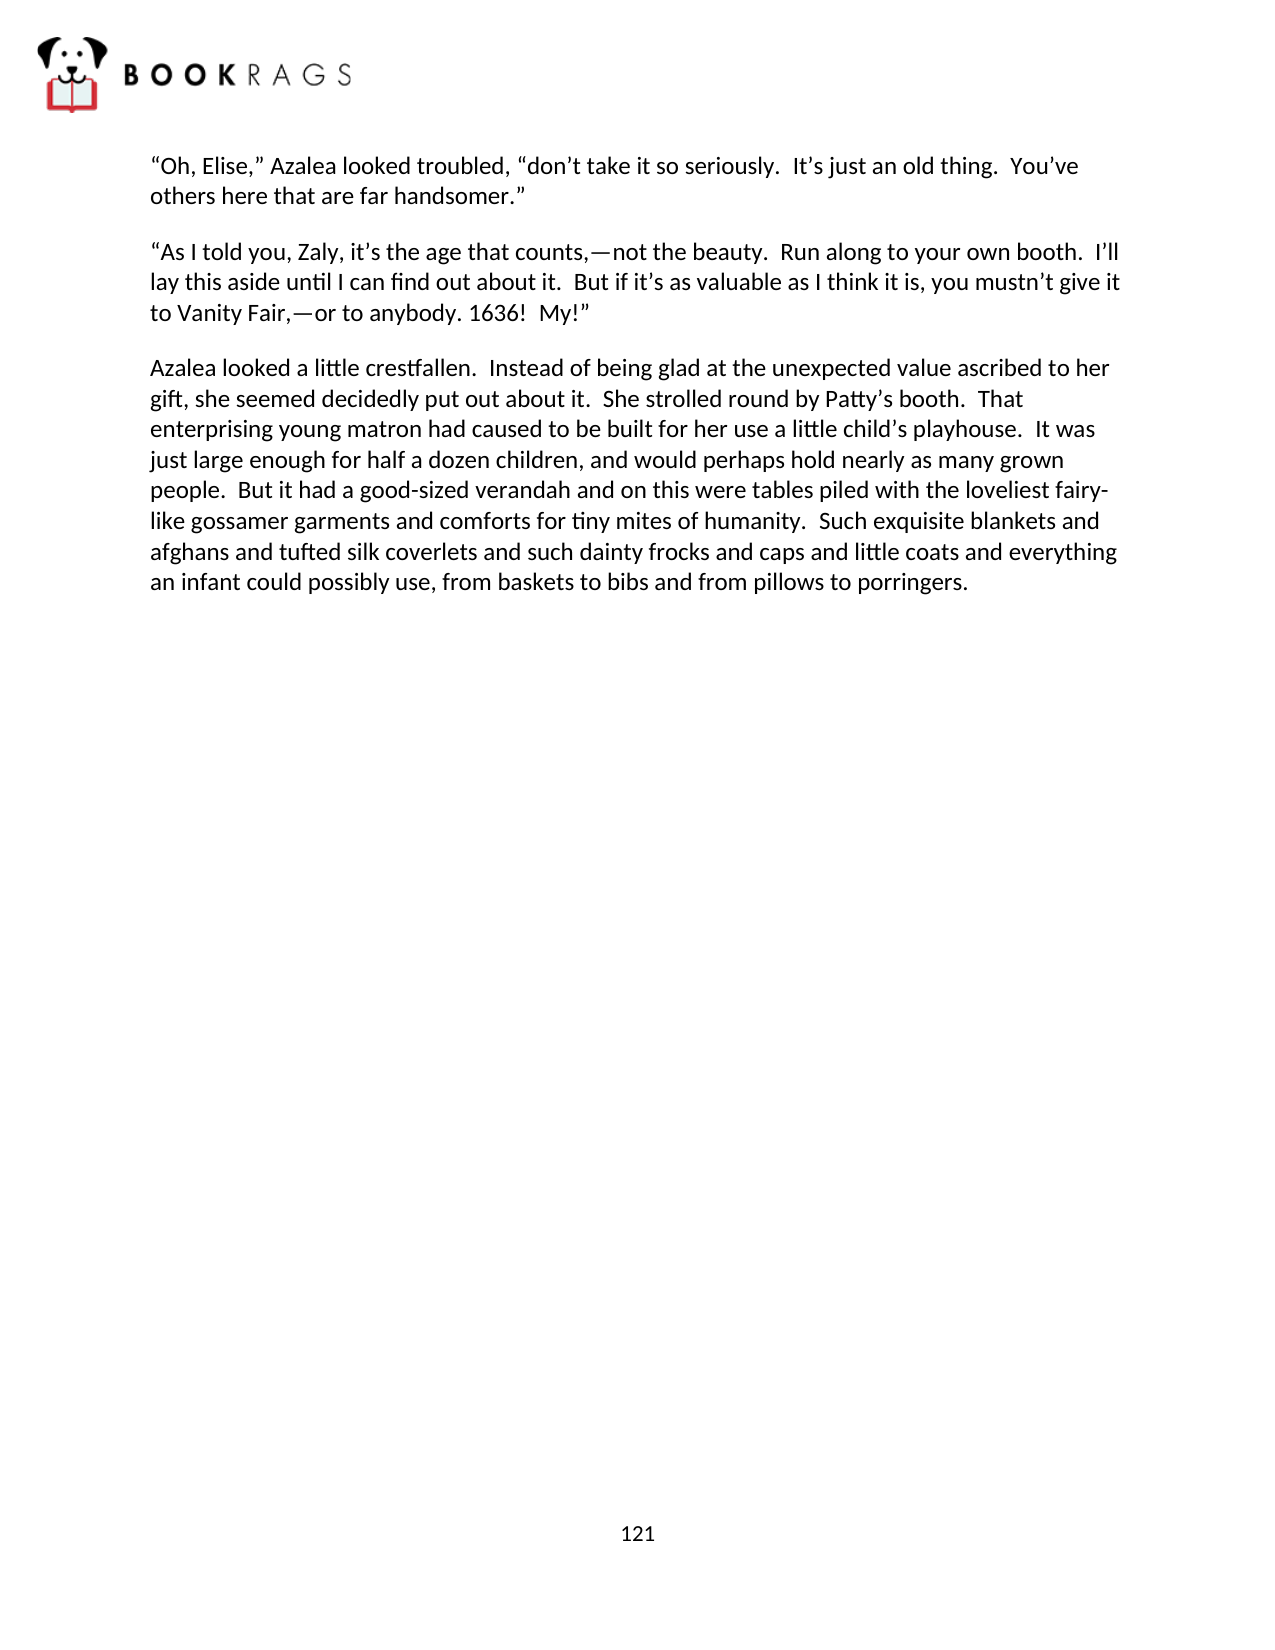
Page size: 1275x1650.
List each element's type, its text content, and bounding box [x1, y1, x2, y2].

text “Oh, Elise,” Azalea looked troubled, “don’t take it so seriously. It’s just an old thing. You’ve others here that are far handsomer.” [150, 150, 1125, 211]
picture [37, 37, 351, 113]
text “As I told you, Zaly, it’s the age that counts,—­not the beauty. Run along to your own booth. I’ll lay this aside until I can find out about it. But if it’s as valuable as I think it is, you mustn’t give it to Vanity Fair,—­or to anybody. 1636! My!” [150, 236, 1125, 328]
text Azalea looked a little crestfallen. Instead of being glad at the unexpected value ascribed to her gift, she seemed decidedly put out about it. She strolled round by Patty’s booth. That enterprising young matron had caused to be built for her use a little child’s playhouse. It was just large enough for half a dozen children, and would perhaps hold nearly as many grown people. But it had a good-sized verandah and on this were tables piled with the loveliest fairy-like gossamer garments and comforts for tiny mites of humanity. Such exquisite blankets and afghans and tufted silk coverlets and such dainty frocks and caps and little coats and everything an infant could possibly use, from baskets to bibs and from pillows to porringers. [150, 353, 1125, 597]
